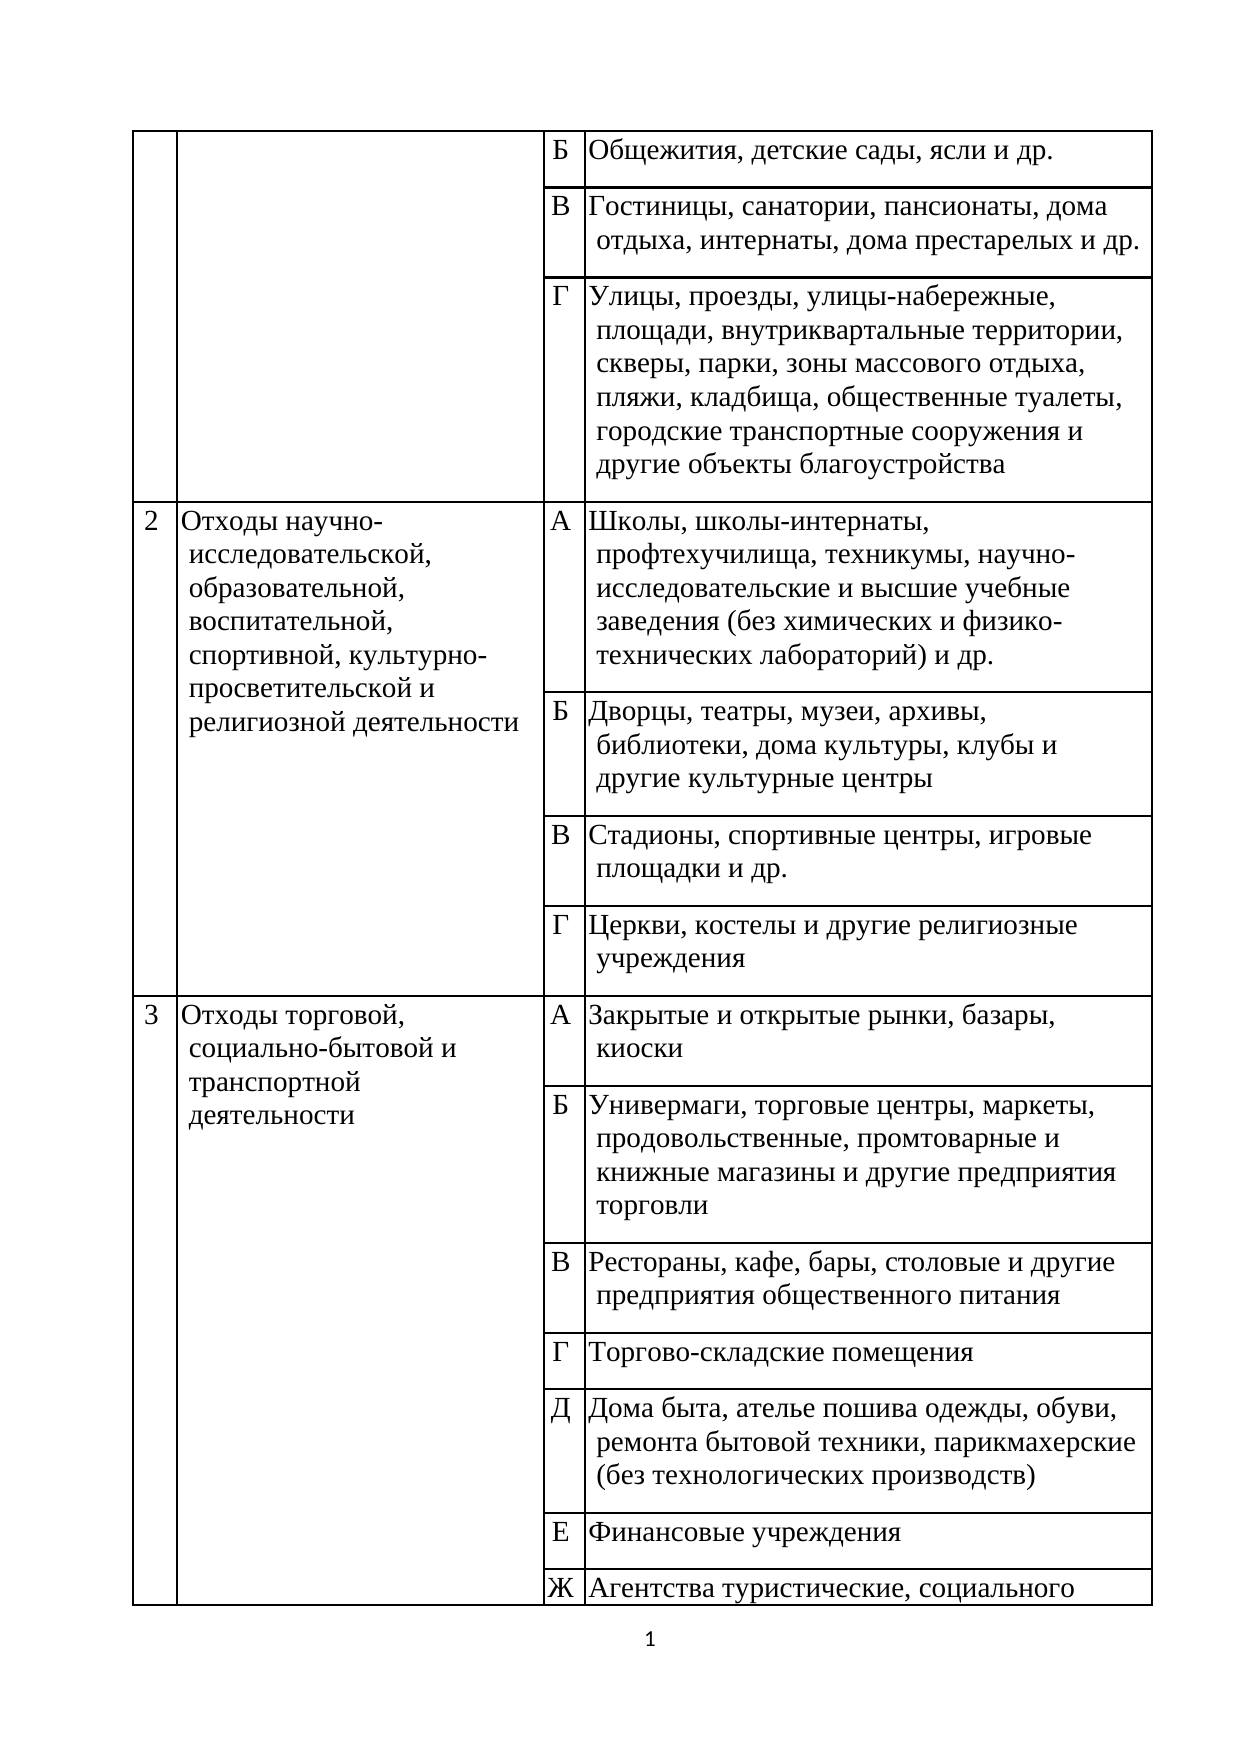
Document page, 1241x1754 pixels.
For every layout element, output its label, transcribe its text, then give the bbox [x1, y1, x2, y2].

table_cell Стадионы, спортивные центры, игровые площадки и др. [586, 817, 1151, 905]
table_cell В [545, 189, 584, 276]
table_cell Г [545, 279, 584, 501]
table_cell Г [545, 1334, 584, 1388]
table_cell Гостиницы, санатории, пансионаты, дома отдыха, интернаты, дома престарелых и др. [586, 189, 1151, 276]
table_cell Торгово-складские помещения [586, 1334, 1151, 1388]
table_cell Финансовые учреждения [586, 1514, 1151, 1568]
table_cell Ж [545, 1570, 584, 1604]
table_cell А [545, 503, 584, 691]
table_cell Дома быта, ателье пошива одежды, обуви, ремонта бытовой техники, парикмахерские (без технологических производств) [586, 1390, 1151, 1512]
table_cell Б [545, 132, 584, 186]
table_cell 1 [134, 132, 176, 501]
table_cell Отходы торговой, социально-бытовой и транспортной деятельности [178, 997, 543, 1604]
table_cell Закрытые и открытые рынки, базары, киоски [586, 997, 1151, 1085]
table_cell Универмаги, торговые центры, маркеты, продовольственные, промтоварные и книжные магазины и другие предприятия торговли [586, 1087, 1151, 1242]
table_cell Общежития, детские сады, ясли и др. [586, 132, 1151, 186]
table_cell Д [545, 1390, 584, 1512]
table_cell Б [545, 1087, 584, 1242]
table_cell Дворцы, театры, музеи, архивы, библиотеки, дома культуры, клубы и другие культурные центры [586, 693, 1151, 815]
table_cell Г [545, 907, 584, 995]
table_cell Отходы научно-исследовательской, образовательной, воспитательной, спортивной, культурно-просветительской и религиозной деятельности [178, 503, 543, 995]
table_cell Б [545, 693, 584, 815]
table_cell Е [545, 1514, 584, 1568]
table_cell Школы, школы-интернаты, профтехучилища, техникумы, научно-исследовательские и высшие учебные заведения (без химических и физико-технических лабораторий) и др. [586, 503, 1151, 691]
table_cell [178, 132, 543, 501]
table_cell Рестораны, кафе, бары, столовые и другие предприятия общественного питания [586, 1244, 1151, 1332]
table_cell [586, 1570, 1151, 1604]
table_cell 3 [134, 997, 176, 1604]
table_cell В [545, 817, 584, 905]
table_cell В [545, 1244, 584, 1332]
table_cell А [545, 997, 584, 1085]
table_cell Церкви, костелы и другие религиозные учреждения [586, 907, 1151, 995]
table_cell 2 [134, 503, 176, 995]
table_cell Улицы, проезды, улицы-набережные, площади, внутриквартальные территории, скверы, парки, зоны массового отдыха, пляжи, кладбища, общественные туалеты, городские транспортные сооружения и другие объекты благоустройства [586, 279, 1151, 501]
